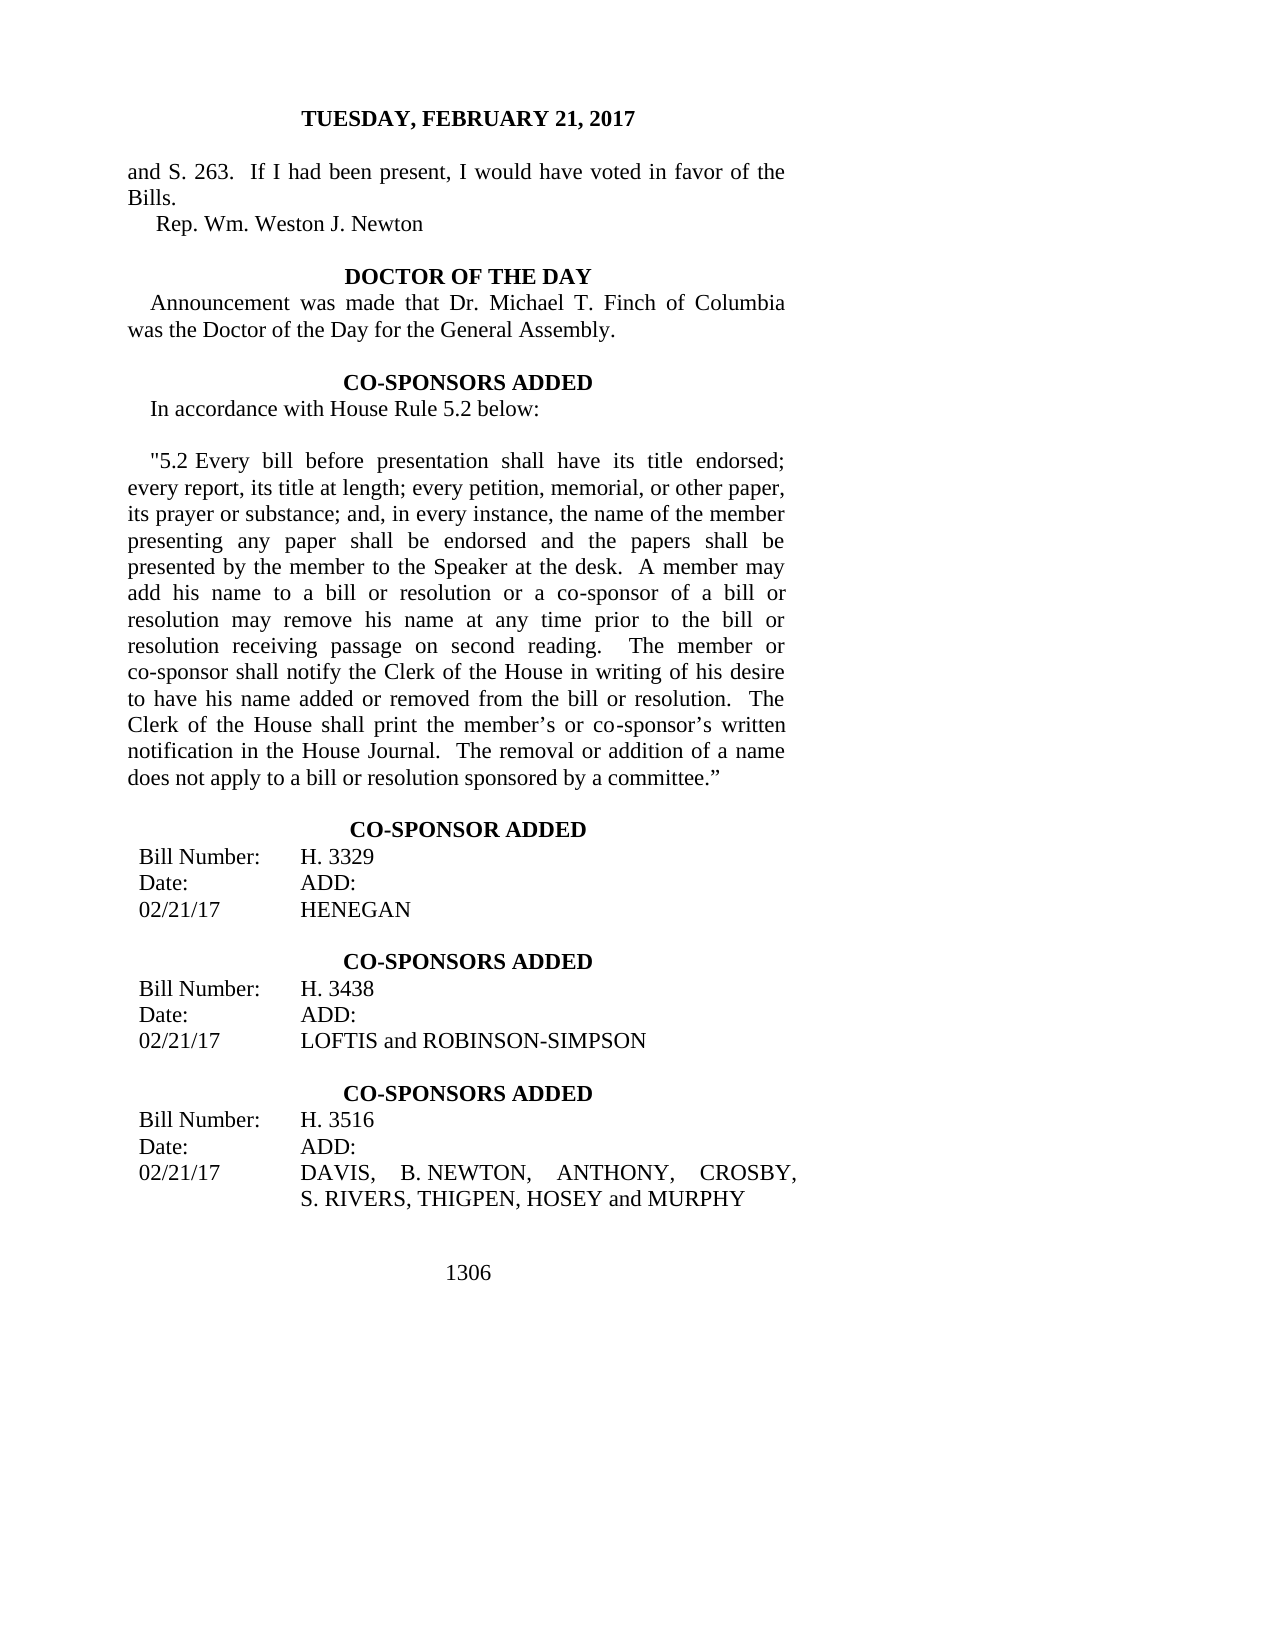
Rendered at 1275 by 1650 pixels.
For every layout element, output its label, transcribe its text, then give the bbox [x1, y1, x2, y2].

text In accordance with House Rule 5.2 below: [127, 395, 786, 421]
text CO-SPONSORS ADDED [127, 1080, 786, 1106]
table_cell ADD: [289, 869, 438, 896]
text Announcement was made that Dr. Michael T. Finch of Columbia was the Doctor of the Day for the General Assembly. [127, 289, 786, 342]
table_header H. 3516 [289, 1106, 808, 1133]
table_cell 02/21/17 [128, 1159, 289, 1212]
table_header H. 3329 [289, 843, 438, 869]
table_cell 02/21/17 [128, 1028, 289, 1054]
table_cell Date: [128, 1133, 289, 1159]
table_cell DAVIS, B. NEWTON, ANTHONY, CROSBY, S. RIVERS, THIGPEN, HOSEY and MURPHY [289, 1159, 808, 1212]
table_cell ADD: [289, 1001, 679, 1027]
table_header Bill Number: [128, 975, 289, 1001]
table_cell HENEGAN [289, 896, 438, 922]
table_header Bill Number: [128, 843, 289, 869]
table_header H. 3438 [289, 975, 679, 1001]
text Rep. Wm. Weston J. Newton [127, 210, 786, 237]
table_header Bill Number: [128, 1106, 289, 1133]
text CO-SPONSORS ADDED [127, 368, 786, 395]
table_cell Date: [128, 1001, 289, 1027]
text "5.2 Every bill before presentation shall have its title endorsed; every report, its title at length; every petition, memorial, or other paper, its prayer or substance; and, in every instance, the name of the member presenting any paper shall be endorsed and the papers shall be presented by the member to the Speaker at the desk. A member may add his name to a bill or resolution or a co-sponsor of a bill or resolution may remove his name at any time prior to the bill or resolution receiving passage on second reading. The member or co-sponsor shall notify the Clerk of the House in writing of his desire to have his name added or removed from the bill or resolution. The Clerk of the House shall print the member’s or co-sponsor’s written notification in the House Journal. The removal or addition of a name does not apply to a bill or resolution sponsored by a committee.” [127, 448, 786, 790]
text DOCTOR OF THE DAY [127, 263, 786, 289]
table_cell Date: [128, 869, 289, 896]
text CO-SPONSORS ADDED [127, 948, 786, 975]
table_cell ADD: [289, 1133, 808, 1159]
text CO-SPONSOR ADDED [127, 817, 786, 843]
table_cell LOFTIS and ROBINSON-SIMPSON [289, 1028, 679, 1054]
table_cell 02/21/17 [128, 896, 289, 922]
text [127, 158, 786, 210]
